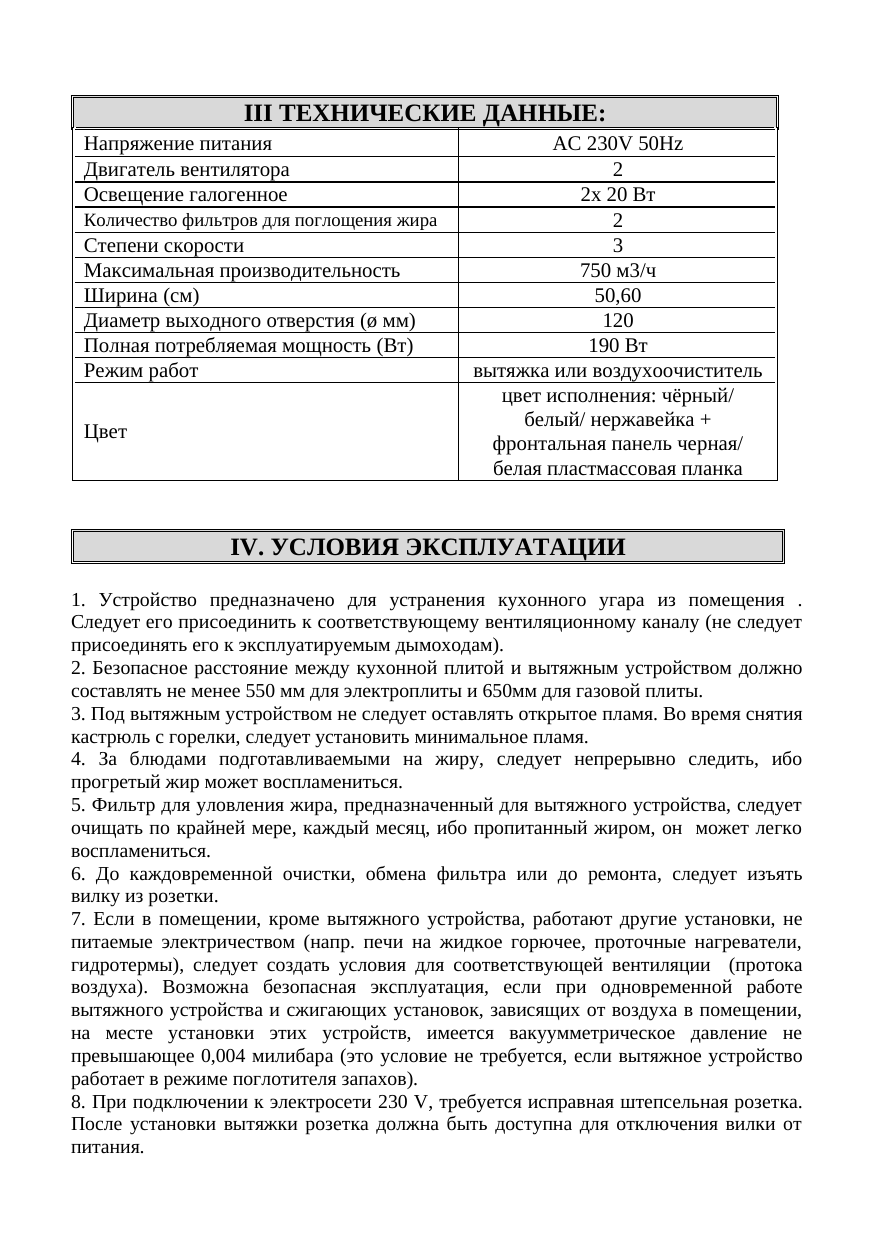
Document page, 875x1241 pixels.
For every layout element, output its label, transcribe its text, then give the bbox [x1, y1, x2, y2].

table_cell Двигатель вентилятора [73, 156, 458, 181]
table_cell 750 м3/ч [459, 257, 777, 282]
table_cell Полная потребляемая мощность (Вт) [73, 332, 458, 357]
table_cell 190 Вт [459, 332, 777, 357]
table_cell Цвет [73, 382, 458, 479]
table_cell Количество фильтров для поглощения жира [73, 206, 458, 232]
table_cell вытяжка или воздухоочиститель [459, 357, 777, 382]
table_cell 50,60 [459, 282, 777, 307]
table_cell цвет исполнения: чёрный/ белый/ нержавейка + фронтальная панель черная/ белая пластмассовая планка [459, 382, 777, 479]
text 6. До каждовременной очистки, обмена фильтра или до ремонта, следует изъять вилку из розетки. [71, 861, 803, 907]
table_cell 2 [459, 156, 777, 181]
table_cell Режим работ [73, 357, 458, 382]
text 3. Под вытяжным устройством не следует оставлять открытое пламя. Во время снятия кастрюль с горелки, следует установить минимальное пламя. [71, 702, 803, 747]
table_cell Oсвещение галогенное [73, 181, 458, 206]
table_header IV. УСЛОВИЯ ЭКСПЛУАТАЦИИ [74, 532, 782, 561]
text 7. Если в помещении, кроме вытяжного устройства, работают другие установки, не питаемые электричеством (напр. печи на жидкое горючее, проточные нагреватели, гидротермы), следует создать условия для соответствующей вентиляции (протока воздуха). Возможна безопасная эксплуатация, если при одновременной работе вытяжного устройства и сжигающих установок, зависящих от воздуха в помещении, на месте установки этих устройств, имеется вакуумметрическое давление не превышающее 0,004 милибарa (это условие не требуется, если вытяжное устройство работает в режиме поглотителя запахов). [71, 907, 803, 1089]
text 4. За блюдами подготавливаемыми на жиру, следует непрерывно следить, ибо прогретый жир может воспламениться. [71, 747, 803, 793]
table_cell Ширина (см) [73, 282, 458, 307]
text 8. При подключении к электросети 230 V, требуется исправная штепсельная розетка. После установки вытяжки розетка должна быть доступна для отключения вилки от питания. [71, 1089, 803, 1158]
text 2. Безопасное расстояние между кухонной плитой и вытяжным устройством должно составлять не менее 550 мм для электроплиты и 650мм для газовой плиты. [71, 656, 803, 702]
table_cell 120 [459, 307, 777, 332]
table_cell Степени скорости [73, 232, 458, 257]
table_cell Максимальная производительность [73, 257, 458, 282]
table_cell AC 230V 50Hz [459, 127, 777, 156]
table_cell Напряжение питания [73, 127, 458, 156]
text 1. Устройство предназначено для устранения кухонного угара из помещения . Следует его присоединить к соответствующему вентиляционному каналу (не следует присоединять его к эксплуатируемым дымоходам). [71, 588, 803, 656]
table_header III ТЕХНИЧЕСКИЕ ДАННЫЕ: [74, 98, 776, 127]
table_cell Диаметр выходного отверстия (ø мм) [73, 307, 458, 332]
table_cell 2x 20 Вт [459, 181, 777, 206]
table_cell 2 [459, 206, 777, 232]
table_cell 3 [459, 232, 777, 257]
text 5. Фильтр для уловления жира, предназначенный для вытяжного устройства, следует очищать по крайней мере, каждый месяц, ибо пропитанный жиром, он может легко воспламениться. [71, 793, 803, 861]
